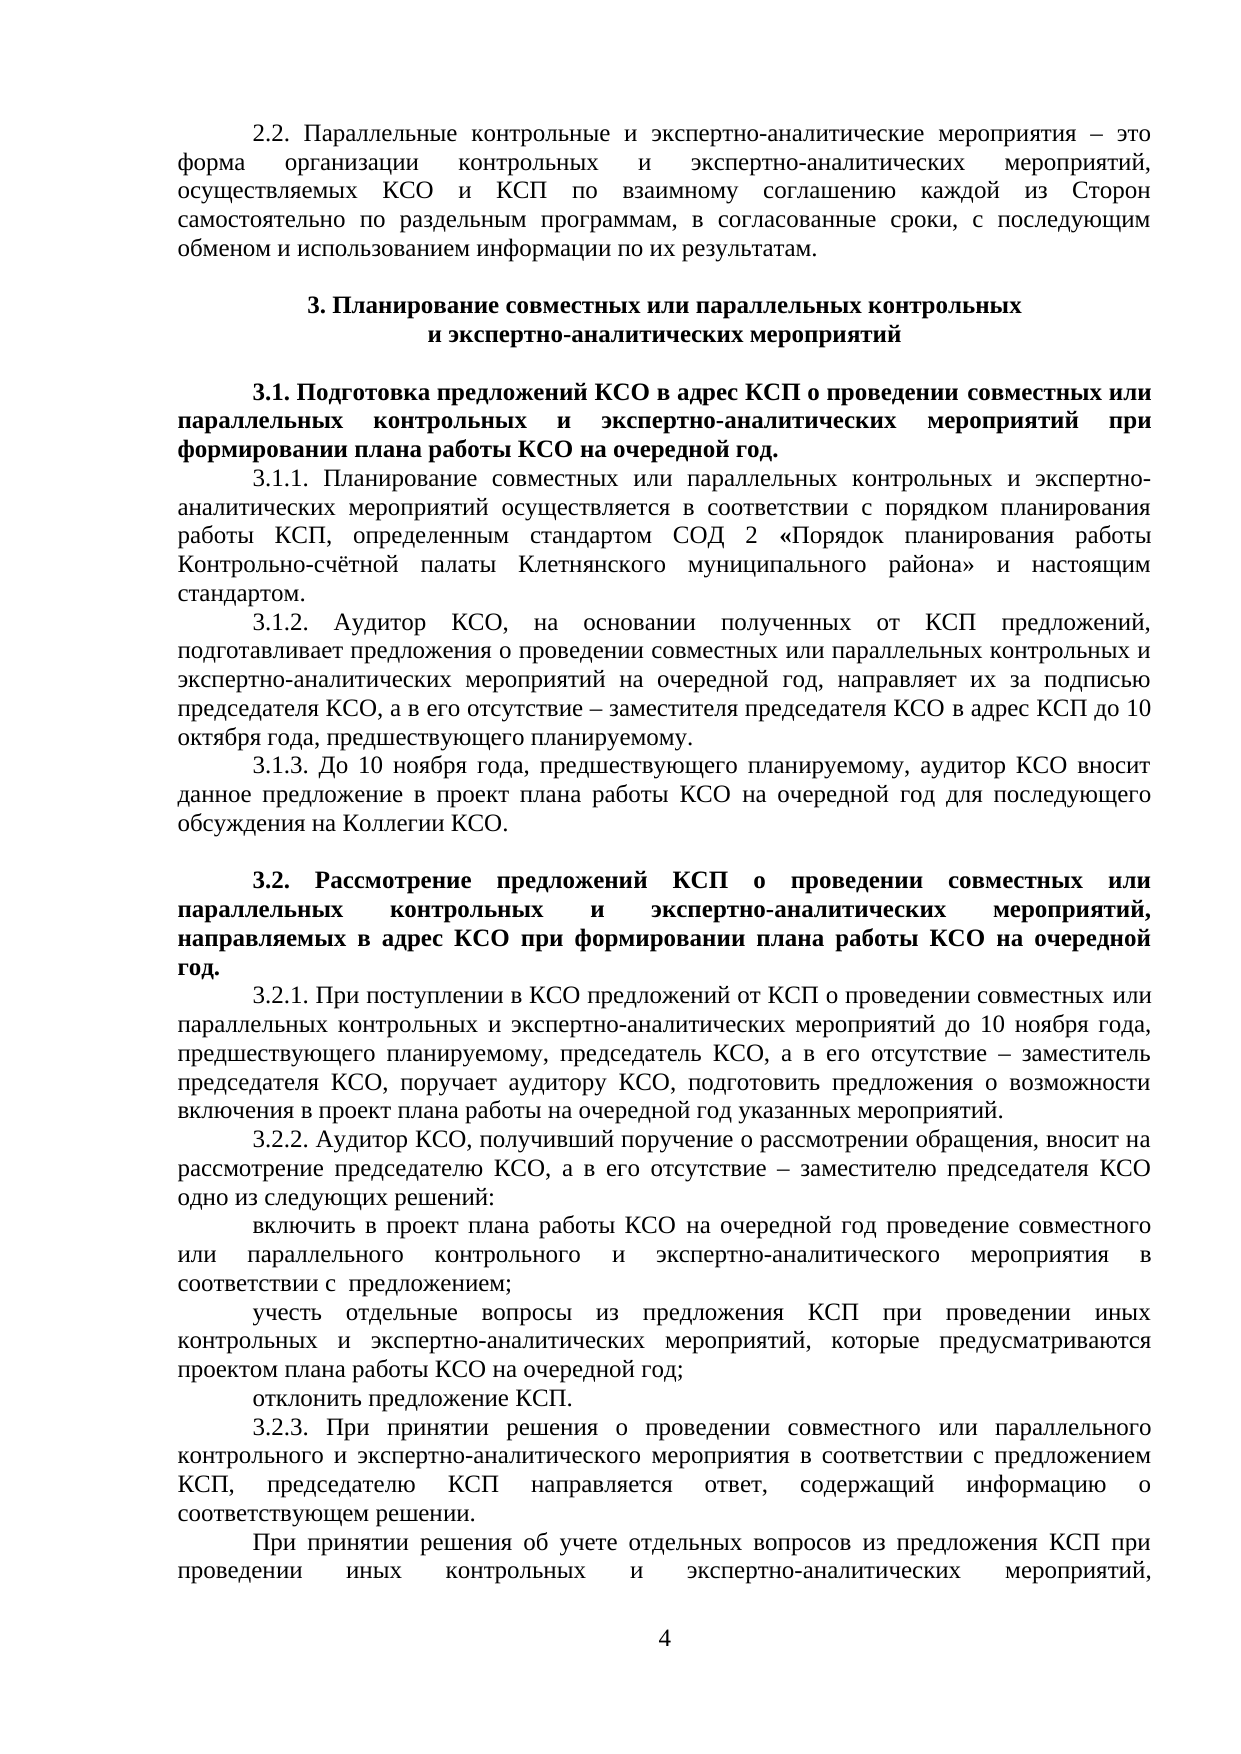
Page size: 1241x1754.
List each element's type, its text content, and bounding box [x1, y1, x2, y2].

text включить в проект плана работы КСО на очередной год проведение совместного или параллельного контрольного и экспертно-аналитического мероприятия в соответствии с предложением; [177, 1211, 1152, 1297]
text 3.1.2. Аудитор КСО, на основании полученных от КСП предложений, подготавливает предложения о проведении совместных или параллельных контрольных и экспертно-аналитических мероприятий на очередной год, направляет их за подписью председателя КСО, а в его отсутствие – заместителя председателя КСО в адрес КСП до 10 октября года, предшествующего планируемому. [177, 607, 1152, 751]
text 3.2.3. При принятии решения о проведении совместного или параллельного контрольного и экспертно-аналитического мероприятия в соответствии с предложением КСП, председателю КСП направляется ответ, содержащий информацию о соответствующем решении. [177, 1412, 1152, 1527]
text 3.1.3. До 10 ноября года, предшествующего планируемому, аудитор КСО вносит данное предложение в проект плана работы КСО на очередной год для последующего обсуждения на Коллегии КСО. [177, 751, 1152, 837]
text 3. Планирование совместных или параллельных контрольных [177, 291, 1152, 319]
text 3.1. Подготовка предложений КСО в адрес КСП о проведении совместных или параллельных контрольных и экспертно-аналитических мероприятий при формировании плана работы КСО на очередной год. [177, 377, 1152, 463]
text и экспертно-аналитических мероприятий [177, 319, 1152, 348]
text учесть отдельные вопросы из предложения КСП при проведении иных контрольных и экспертно-аналитических мероприятий, которые предусматриваются проектом плана работы КСО на очередной год; [177, 1297, 1152, 1383]
text 2.2. Параллельные контрольные и экспертно-аналитические мероприятия – это форма организации контрольных и экспертно-аналитических мероприятий, осуществляемых КСО и КСП по взаимному соглашению каждой из Сторон самостоятельно по раздельным программам, в согласованные сроки, с последующим обменом и использованием информации по их результатам. [177, 118, 1152, 262]
text 3.2. Рассмотрение предложений КСП о проведении совместных или параллельных контрольных и экспертно-аналитических мероприятий, направляемых в адрес КСО при формировании плана работы КСО на очередной год. [177, 866, 1152, 981]
text 3.1.1. Планирование совместных или параллельных контрольных и экспертно-аналитических мероприятий осуществляется в соответствии с порядком планирования работы КСП, определенным стандартом СОД 2 «Порядок планирования работы Контрольно-счётной палаты Клетнянского муниципального района» и настоящим стандартом. [177, 463, 1152, 607]
text 3.2.1. При поступлении в КСО предложений от КСП о проведении совместных или параллельных контрольных и экспертно-аналитических мероприятий до 10 ноября года, предшествующего планируемому, председатель КСО, а в его отсутствие – заместитель председателя КСО, поручает аудитору КСО, подготовить предложения о возможности включения в проект плана работы на очередной год указанных мероприятий. [177, 981, 1152, 1124]
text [177, 1527, 1152, 1584]
text отклонить предложение КСП. [177, 1383, 1152, 1412]
text 3.2.2. Аудитор КСО, получивший поручение о рассмотрении обращения, вносит на рассмотрение председателю КСО, а в его отсутствие – заместителю председателя КСО одно из следующих решений: [177, 1124, 1152, 1211]
